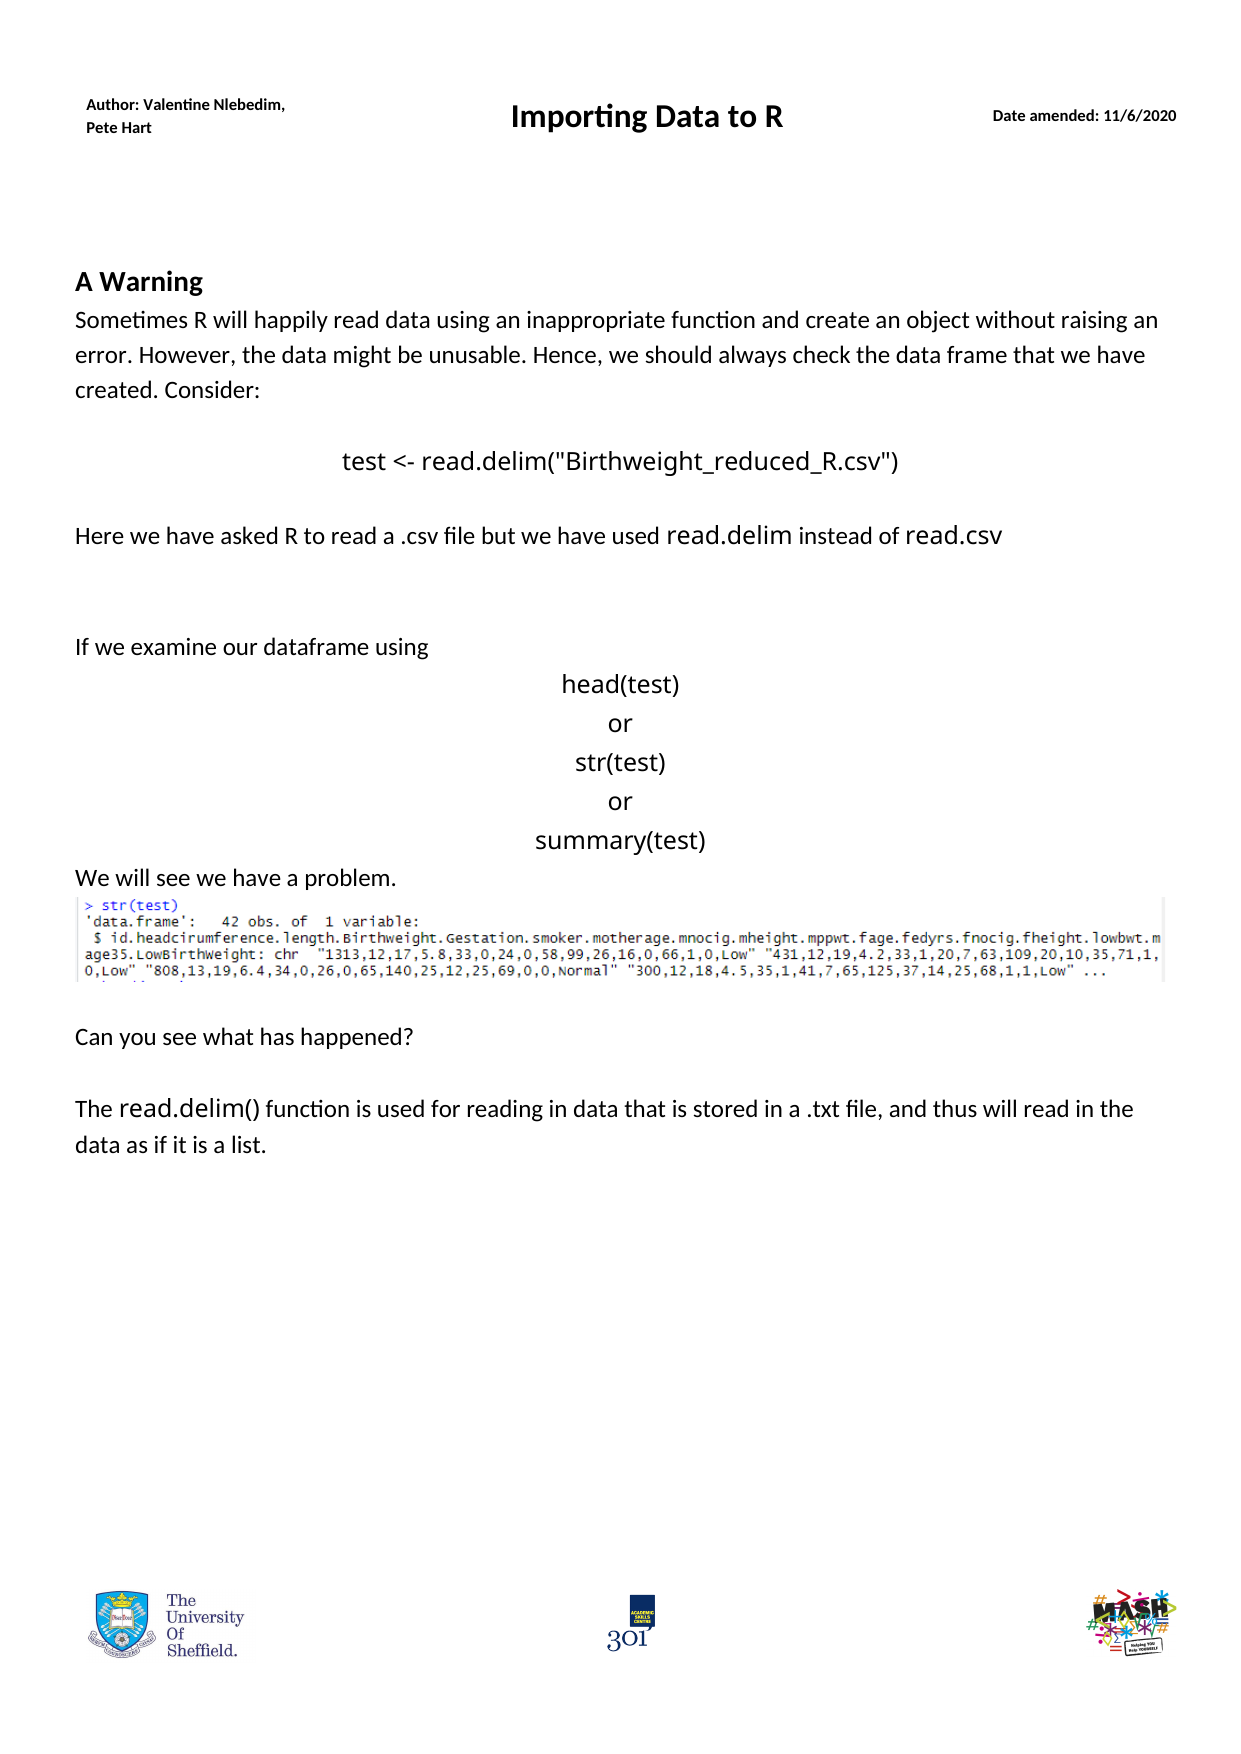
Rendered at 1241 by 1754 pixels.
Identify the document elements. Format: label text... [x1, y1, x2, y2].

picture [603, 1589, 660, 1657]
text or [75, 705, 1165, 739]
picture [86, 1589, 256, 1663]
text or [75, 784, 1165, 818]
text summary(test) [75, 823, 1165, 857]
text Can you see what has happened? [75, 1021, 1165, 1051]
text Here we have asked R to read a .csv file but we have used read.delim instead of read.csv [75, 518, 1165, 552]
text error. However, the data might be unusable. Hence, we should always check the data frame that we have [75, 339, 1165, 369]
text If we examine our dataframe using [75, 631, 1165, 662]
text The read.delim() function is used for reading in data that is stored in a .txt file, and thus will read in the data as if it is a list. [75, 1091, 1165, 1160]
text str(test) [75, 744, 1165, 779]
picture [75, 897, 1166, 982]
picture [1085, 1589, 1177, 1657]
text We will see we have a problem. [75, 862, 1165, 893]
text head(test) [75, 666, 1165, 700]
text test <- read.delim("Birthweight_reduced_R.csv") [75, 444, 1165, 478]
text created. Consider: [75, 374, 1165, 404]
text Sometimes R will happily read data using an inappropriate function and create an object without raising an [75, 304, 1165, 334]
text A Warning [75, 263, 1165, 298]
